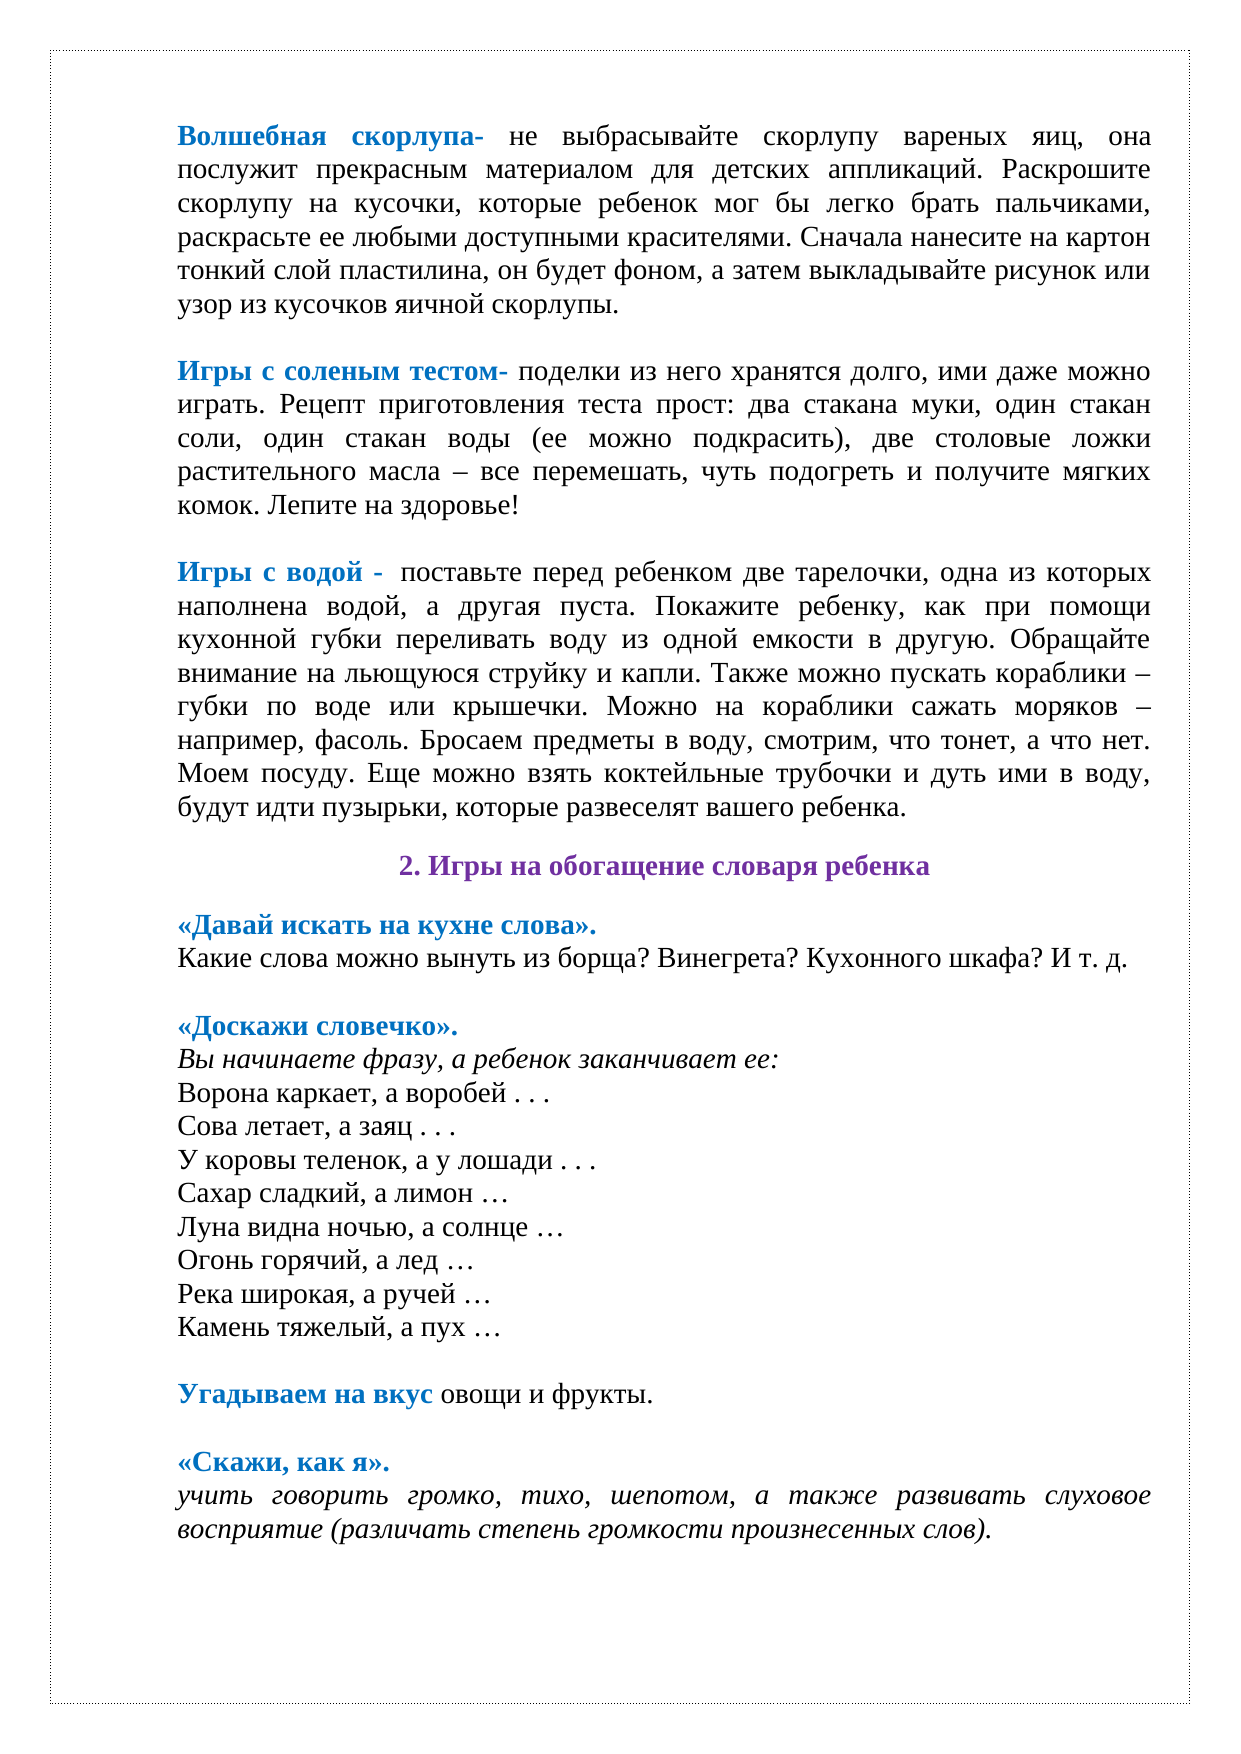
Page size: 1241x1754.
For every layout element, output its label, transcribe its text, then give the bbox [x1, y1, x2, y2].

text Камень тяжелый, а пух … [177, 1309, 1152, 1343]
text Сова летает, а заяц . . . [177, 1108, 1152, 1142]
text Река широкая, а ручей … [177, 1276, 1152, 1309]
text Ворона каркает, а воробей . . . [177, 1075, 1152, 1108]
text Игры с соленым тестом- поделки из него хранятся долго, ими даже можно играть. Рецепт приготовления теста прост: два стакана муки, один стакан соли, один стакан воды (ее можно подкрасить), две столовые ложки растительного масла – все перемешать, чуть подогреть и получите мягких комок. Лепите на здоровье! [177, 353, 1152, 521]
text Луна видна ночью, а солнце … [177, 1209, 1152, 1242]
text Угадываем на вкус овощи и фрукты. [177, 1377, 1152, 1410]
text Сахар сладкий, а лимон … [177, 1175, 1152, 1209]
text Волшебная скорлупа- не выбрасывайте скорлупу вареных яиц, она послужит прекрасным материалом для детских аппликаций. Раскрошите скорлупу на кусочки, которые ребенок мог бы легко брать пальчиками, раскрасьте ее любыми доступными красителями. Сначала нанесите на картон тонкий слой пластилина, он будет фоном, а затем выкладывайте рисунок или узор из кусочков яичной скорлупы. [177, 118, 1152, 319]
text «Доскажи словечко». [177, 1008, 1152, 1041]
text «Давай искать на кухне слова». [177, 907, 1152, 941]
text Вы начинаете фразу, а ребенок заканчивает ее: [177, 1041, 1152, 1075]
text У коровы теленок, а у лошади . . . [177, 1142, 1152, 1175]
text «Скажи, как я». [177, 1444, 1152, 1477]
text 2. Игры на обогащение словаря ребенка [177, 848, 1152, 881]
text Огонь горячий, а лед … [177, 1242, 1152, 1276]
text Игры с водой - поставьте перед ребенком две тарелочки, одна из которых наполнена водой, а другая пуста. Покажите ребенку, как при помощи кухонной губки переливать воду из одной емкости в другую. Обращайте внимание на льющуюся струйку и капли. Также можно пускать кораблики – губки по воде или крышечки. Можно на кораблики сажать моряков – например, фасоль. Бросаем предметы в воду, смотрим, что тонет, а что нет. Моем посуду. Еще можно взять коктейльные трубочки и дуть ими в воду, будут идти пузырьки, которые развеселят вашего ребенка. [177, 554, 1152, 822]
text Какие слова можно вынуть из борща? Винегрета? Кухонного шкафа? И т. д. [177, 941, 1152, 974]
text учить говорить громко, тихо, шепотом, а также развивать слуховое восприятие (различать степень громкости произнесенных слов). [177, 1477, 1152, 1544]
